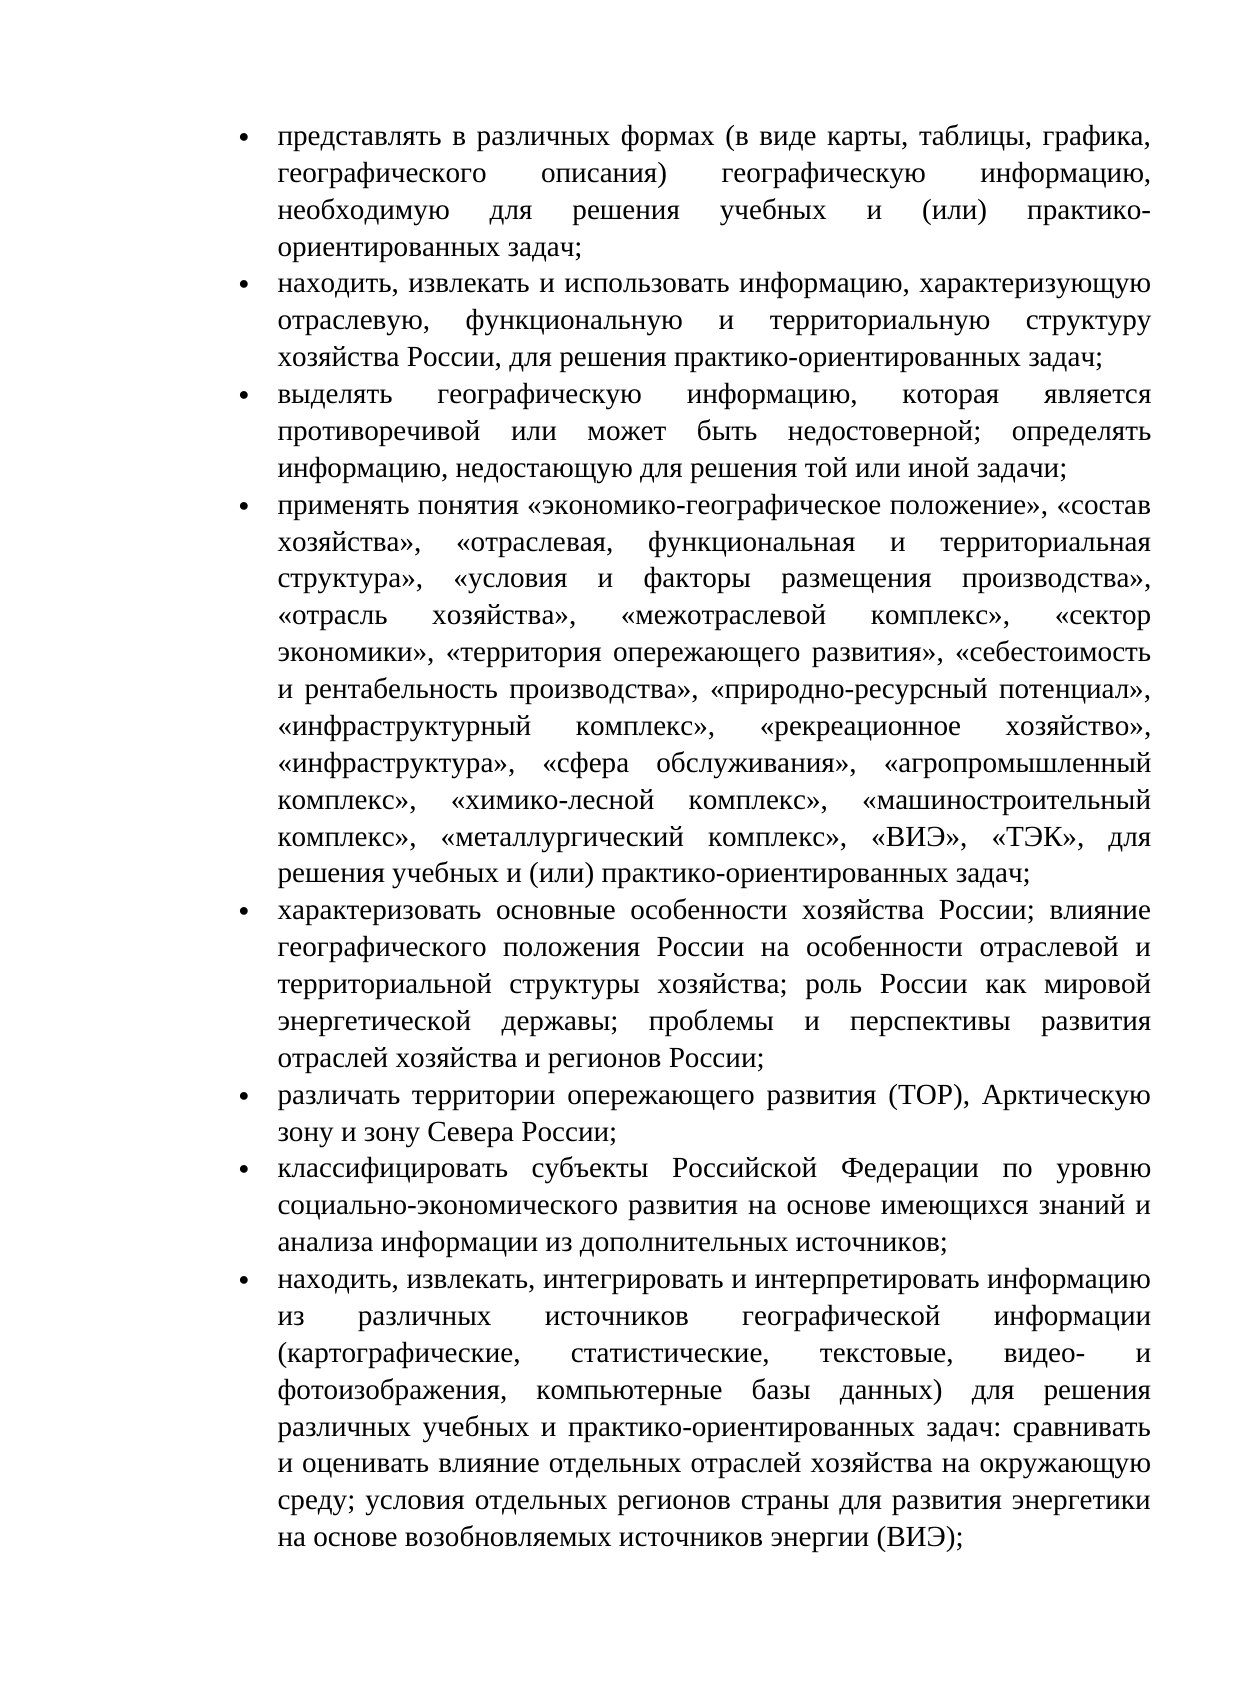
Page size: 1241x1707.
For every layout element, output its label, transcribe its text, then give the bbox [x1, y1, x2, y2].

list находить, извлекать и использовать информацию, характеризующую отраслевую, функциональную и территориальную структуру хозяйства России, для решения практико-ориентированных задач; [240, 266, 1152, 373]
list выделять географическую информацию, которая является противоречивой или может быть недостоверной; определять информацию, недостающую для решения той или иной задачи; [240, 376, 1152, 483]
list представлять в различных формах (в виде карты, таблицы, графика, географического описания) географическую информацию, необходимую для решения учебных и (или) практико-ориентированных задач; [240, 118, 1152, 262]
list различать территории опережающего развития (ТОР), Арктическую зону и зону Севера России; [240, 1077, 1152, 1147]
list характеризовать основные особенности хозяйства России; влияние географического положения России на особенности отраслевой и территориальной структуры хозяйства; роль России как мировой энергетической державы; проблемы и перспективы развития отраслей хозяйства и регионов России; [240, 892, 1152, 1073]
list классифицировать субъекты Российской Федерации по уровню социально-экономического развития на основе имеющихся знаний и анализа информации из дополнительных источников; [240, 1151, 1152, 1258]
list находить, извлекать, интегрировать и интерпретировать информацию из различных источников географической информации (картографические, статистические, текстовые, видео- и фотоизображения, компьютерные базы данных) для решения различных учебных и практико-ориентированных задач: сравнивать и оценивать влияние отдельных отраслей хозяйства на окружающую среду; условия отдельных регионов страны для развития энергетики на основе возобновляемых источников энергии (ВИЭ); [240, 1261, 1152, 1553]
list применять понятия «экономико-географическое положение», «состав хозяйства», «отраслевая, функциональная и территориальная структура», «условия и факторы размещения производства», «отрасль хозяйства», «межотраслевой комплекс», «сектор экономики», «территория опережающего развития», «себестоимость и рентабельность производства», «природно-ресурсный потенциал», «инфраструктурный комплекс», «рекреационное хозяйство», «инфраструктура», «сфера обслуживания», «агропромышленный комплекс», «химико-лесной комплекс», «машиностроительный комплекс», «металлургический комплекс», «ВИЭ», «ТЭК», для решения учебных и (или) практико-ориентированных задач; [240, 487, 1152, 889]
